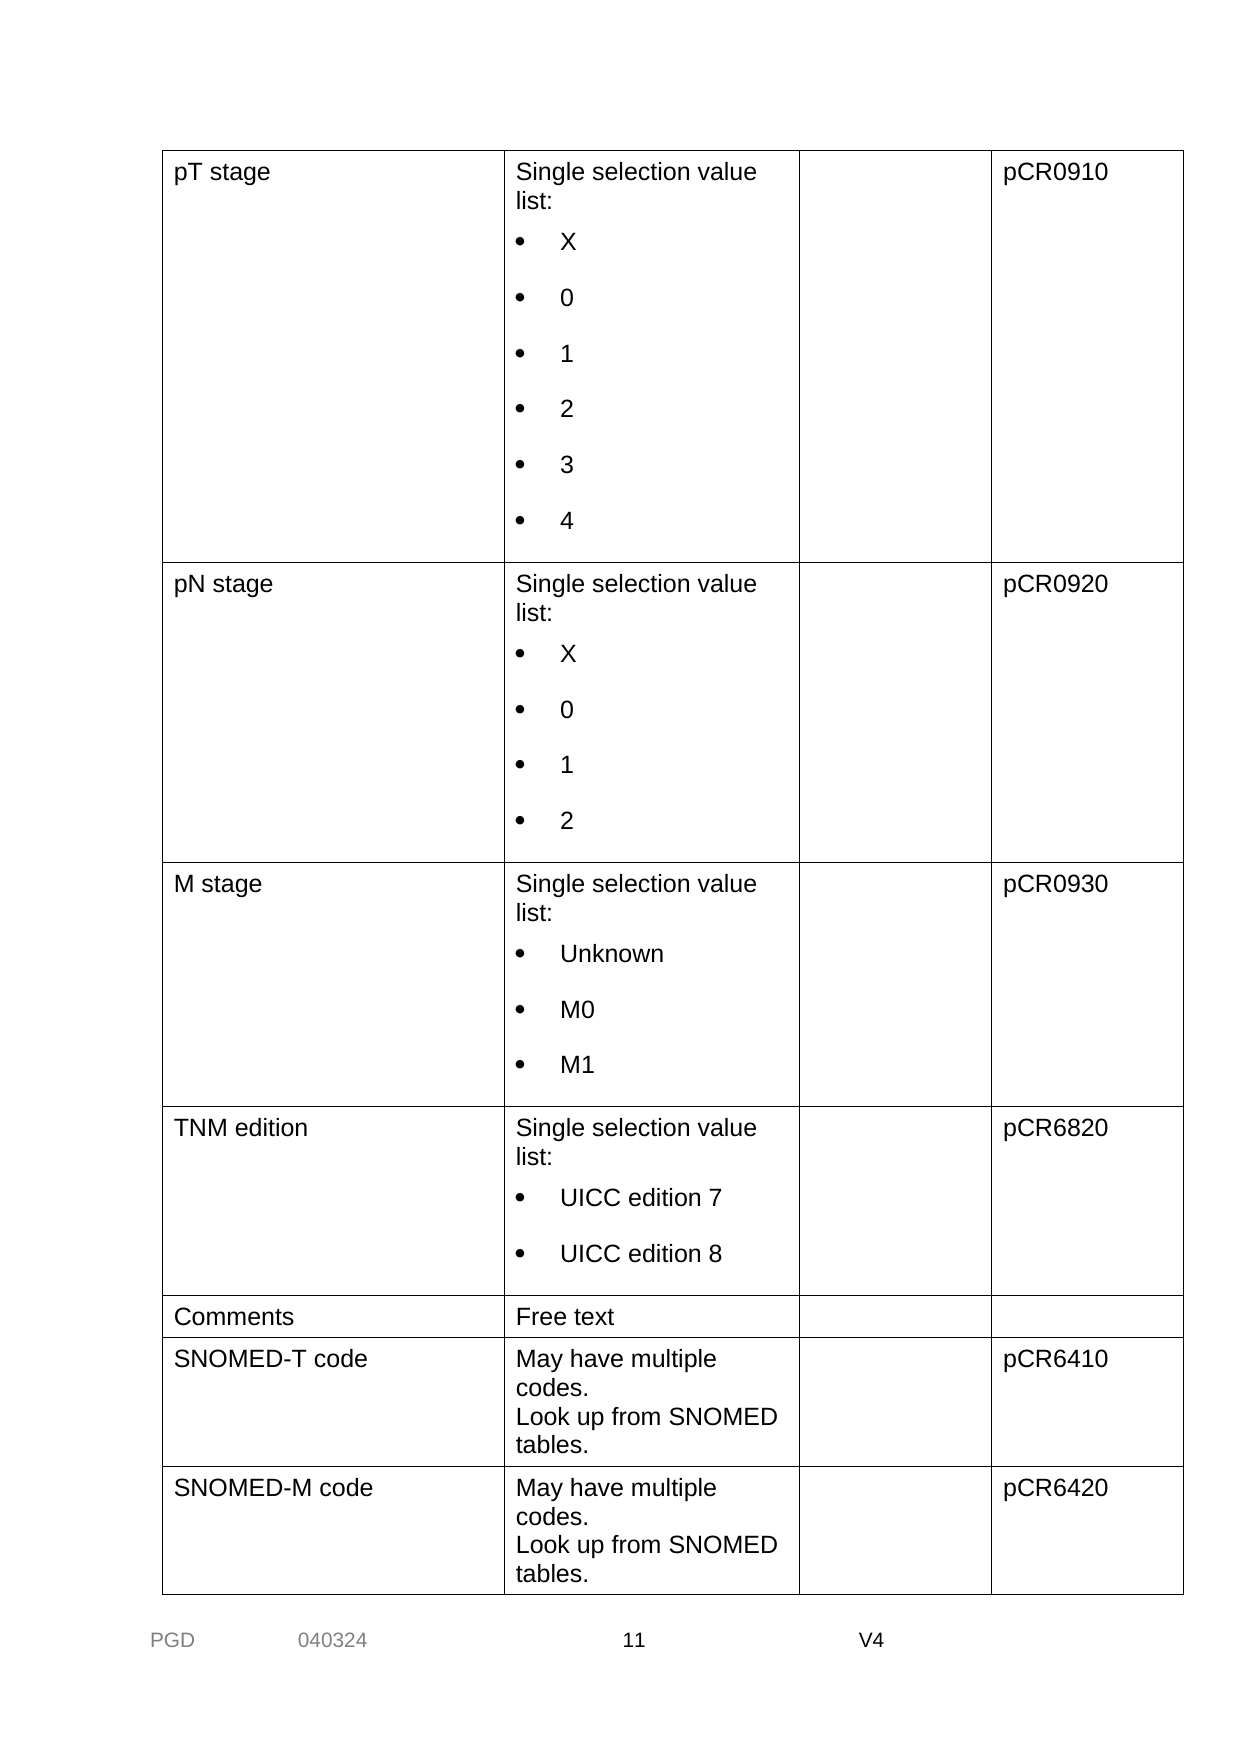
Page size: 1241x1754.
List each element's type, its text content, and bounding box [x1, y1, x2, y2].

table_cell pCR0930 [992, 863, 1183, 1106]
table_cell [800, 1296, 991, 1337]
table_cell May have multiple codes. Look up from SNOMED tables. [505, 1467, 799, 1594]
table_cell [800, 1107, 991, 1295]
table_cell M stage [163, 863, 504, 1106]
table_cell pCR6820 [992, 1107, 1183, 1295]
table_cell Single selection value list: UICC edition 7 UICC edition 8 [505, 1107, 799, 1295]
table_cell [800, 1467, 991, 1594]
table_cell [800, 151, 991, 562]
table_cell pCR0910 [992, 151, 1183, 562]
table_cell [992, 1296, 1183, 1337]
table_cell Single selection value list: X 0 1 2 3 4 [505, 151, 799, 562]
table_cell [800, 1338, 991, 1466]
table_cell [800, 863, 991, 1106]
table_cell Single selection value list: Unknown M0 M1 [505, 863, 799, 1106]
table_cell Single selection value list: X 0 1 2 [505, 563, 799, 862]
table_cell pCR6410 [992, 1338, 1183, 1466]
table_cell Free text [505, 1296, 799, 1337]
table_cell pCR6420 [992, 1467, 1183, 1594]
table_cell TNM edition [163, 1107, 504, 1295]
table_cell May have multiple codes. Look up from SNOMED tables. [505, 1338, 799, 1466]
table_cell SNOMED-M code [163, 1467, 504, 1594]
table_cell pN stage [163, 563, 504, 862]
table_cell pT stage [163, 151, 504, 562]
table_cell Comments [163, 1296, 504, 1337]
table_cell pCR0920 [992, 563, 1183, 862]
table_cell SNOMED-T code [163, 1338, 504, 1466]
table_cell [800, 563, 991, 862]
